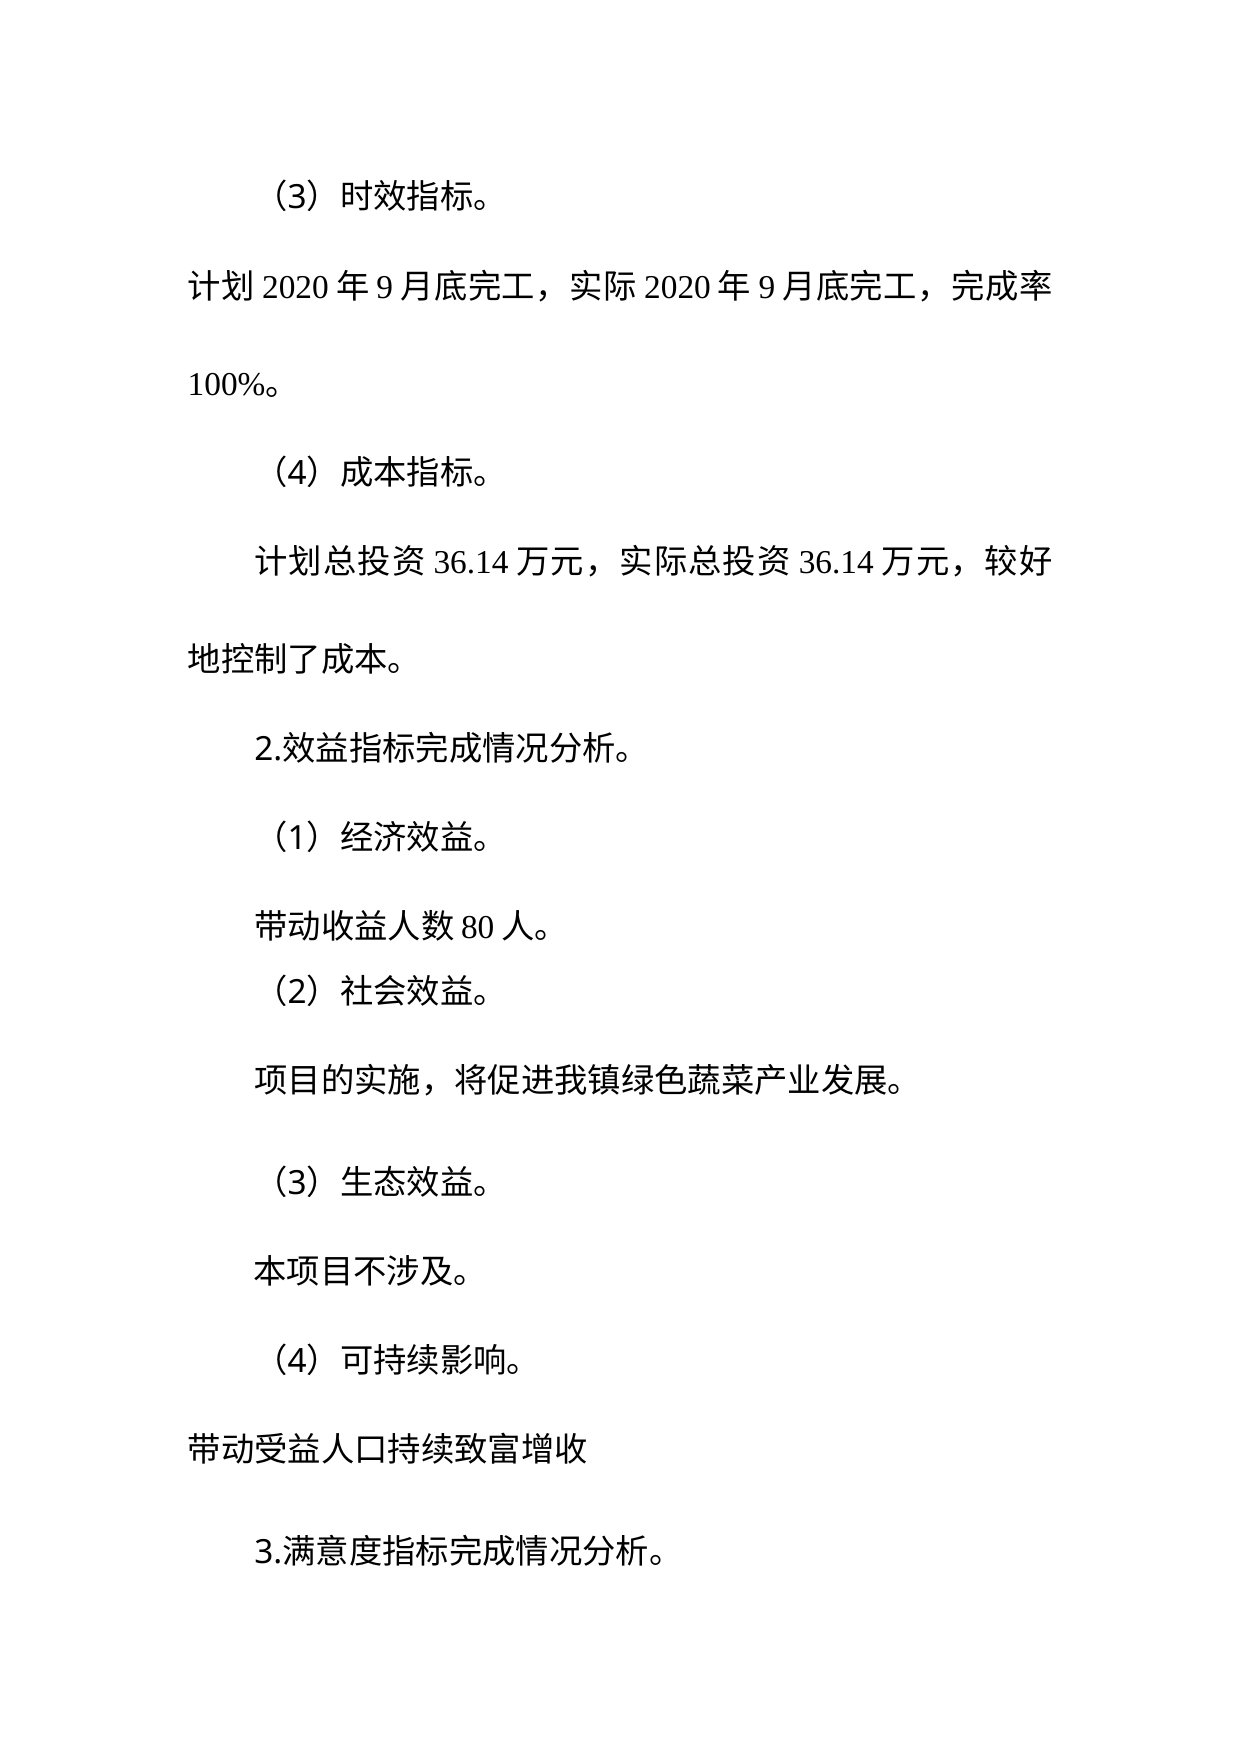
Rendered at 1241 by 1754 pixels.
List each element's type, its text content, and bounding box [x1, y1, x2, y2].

list 生态效益。 [187, 1147, 1053, 1212]
list 时效指标。 [187, 162, 1053, 227]
list 带动受益人口持续致富增收 [187, 1415, 1053, 1480]
list 计划2020年9月底完工，实际2020年9月底完工，完成率100%。 [187, 251, 1053, 414]
list 社会效益。 [187, 957, 1053, 1022]
text 带动收益人数80人。 [187, 892, 1053, 957]
list 可持续影响。 [187, 1326, 1053, 1391]
text 本项目不涉及。 [187, 1237, 1053, 1302]
text 2.效益指标完成情况分析。 [187, 713, 1053, 778]
text （1）经济效益。 [187, 803, 1053, 868]
text 3.满意度指标完成情况分析。 [187, 1516, 1053, 1581]
list 成本指标。 [187, 438, 1053, 503]
text 计划总投资36.14万元，实际总投资36.14万元，较好地控制了成本。 [187, 527, 1053, 689]
list 项目的实施，将促进我镇绿色蔬菜产业发展。 [187, 1046, 1053, 1111]
